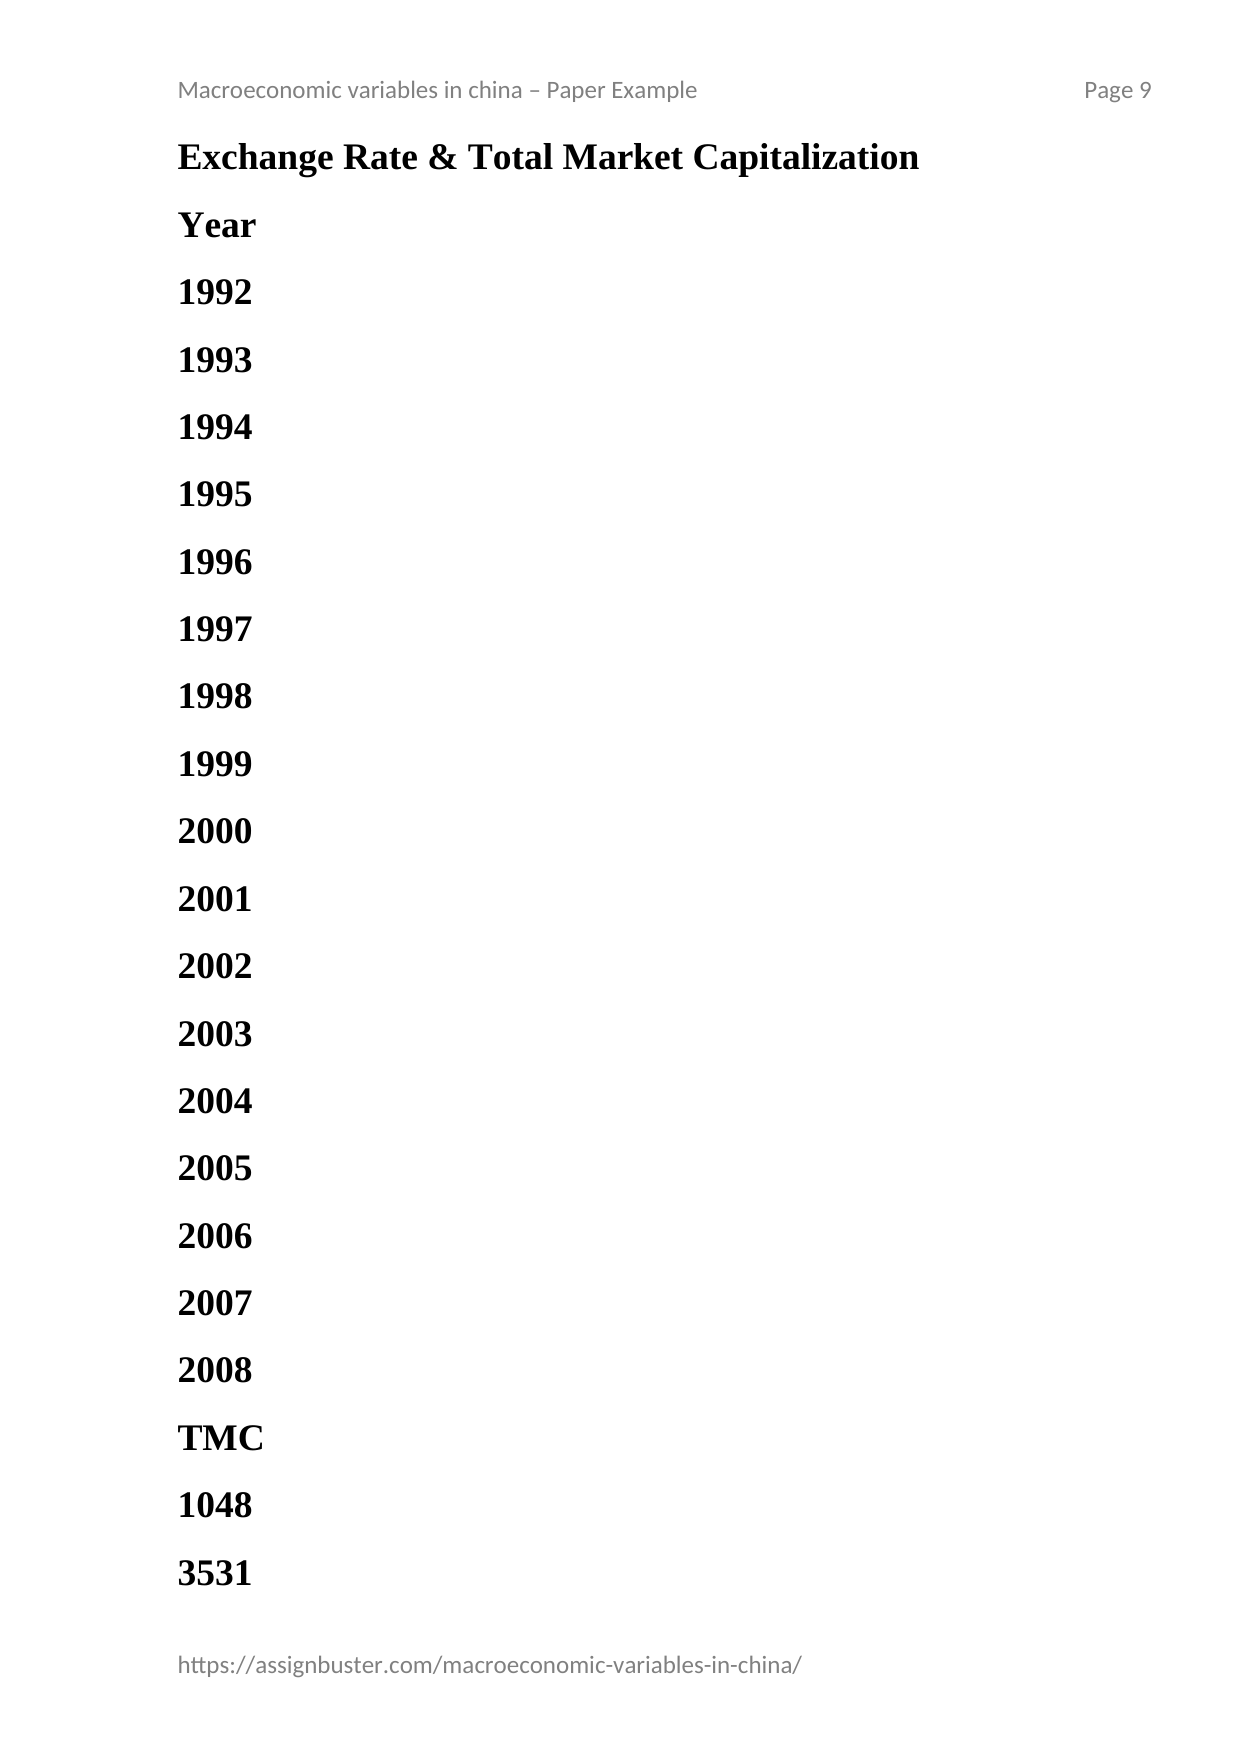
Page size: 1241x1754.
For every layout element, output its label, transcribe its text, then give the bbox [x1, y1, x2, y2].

subtitle 2003 [177, 1011, 1152, 1054]
subtitle 1996 [177, 539, 1152, 582]
subtitle TMC [177, 1415, 1152, 1458]
subtitle Year [177, 202, 1152, 245]
subtitle 1995 [177, 472, 1152, 515]
subtitle 2004 [177, 1078, 1152, 1121]
subtitle 2000 [177, 809, 1152, 852]
subtitle 2005 [177, 1146, 1152, 1189]
subtitle Exchange Rate & Total Market Capitalization [177, 135, 1152, 178]
subtitle 1993 [177, 337, 1152, 380]
subtitle 2002 [177, 943, 1152, 987]
subtitle 1994 [177, 404, 1152, 447]
subtitle 3531 [177, 1550, 1152, 1593]
subtitle 1997 [177, 607, 1152, 650]
subtitle 2006 [177, 1213, 1152, 1256]
subtitle 2007 [177, 1281, 1152, 1324]
subtitle 2001 [177, 876, 1152, 919]
subtitle 1999 [177, 741, 1152, 784]
subtitle 2008 [177, 1348, 1152, 1391]
subtitle 1992 [177, 269, 1152, 313]
subtitle 1998 [177, 674, 1152, 717]
subtitle 1048 [177, 1483, 1152, 1526]
